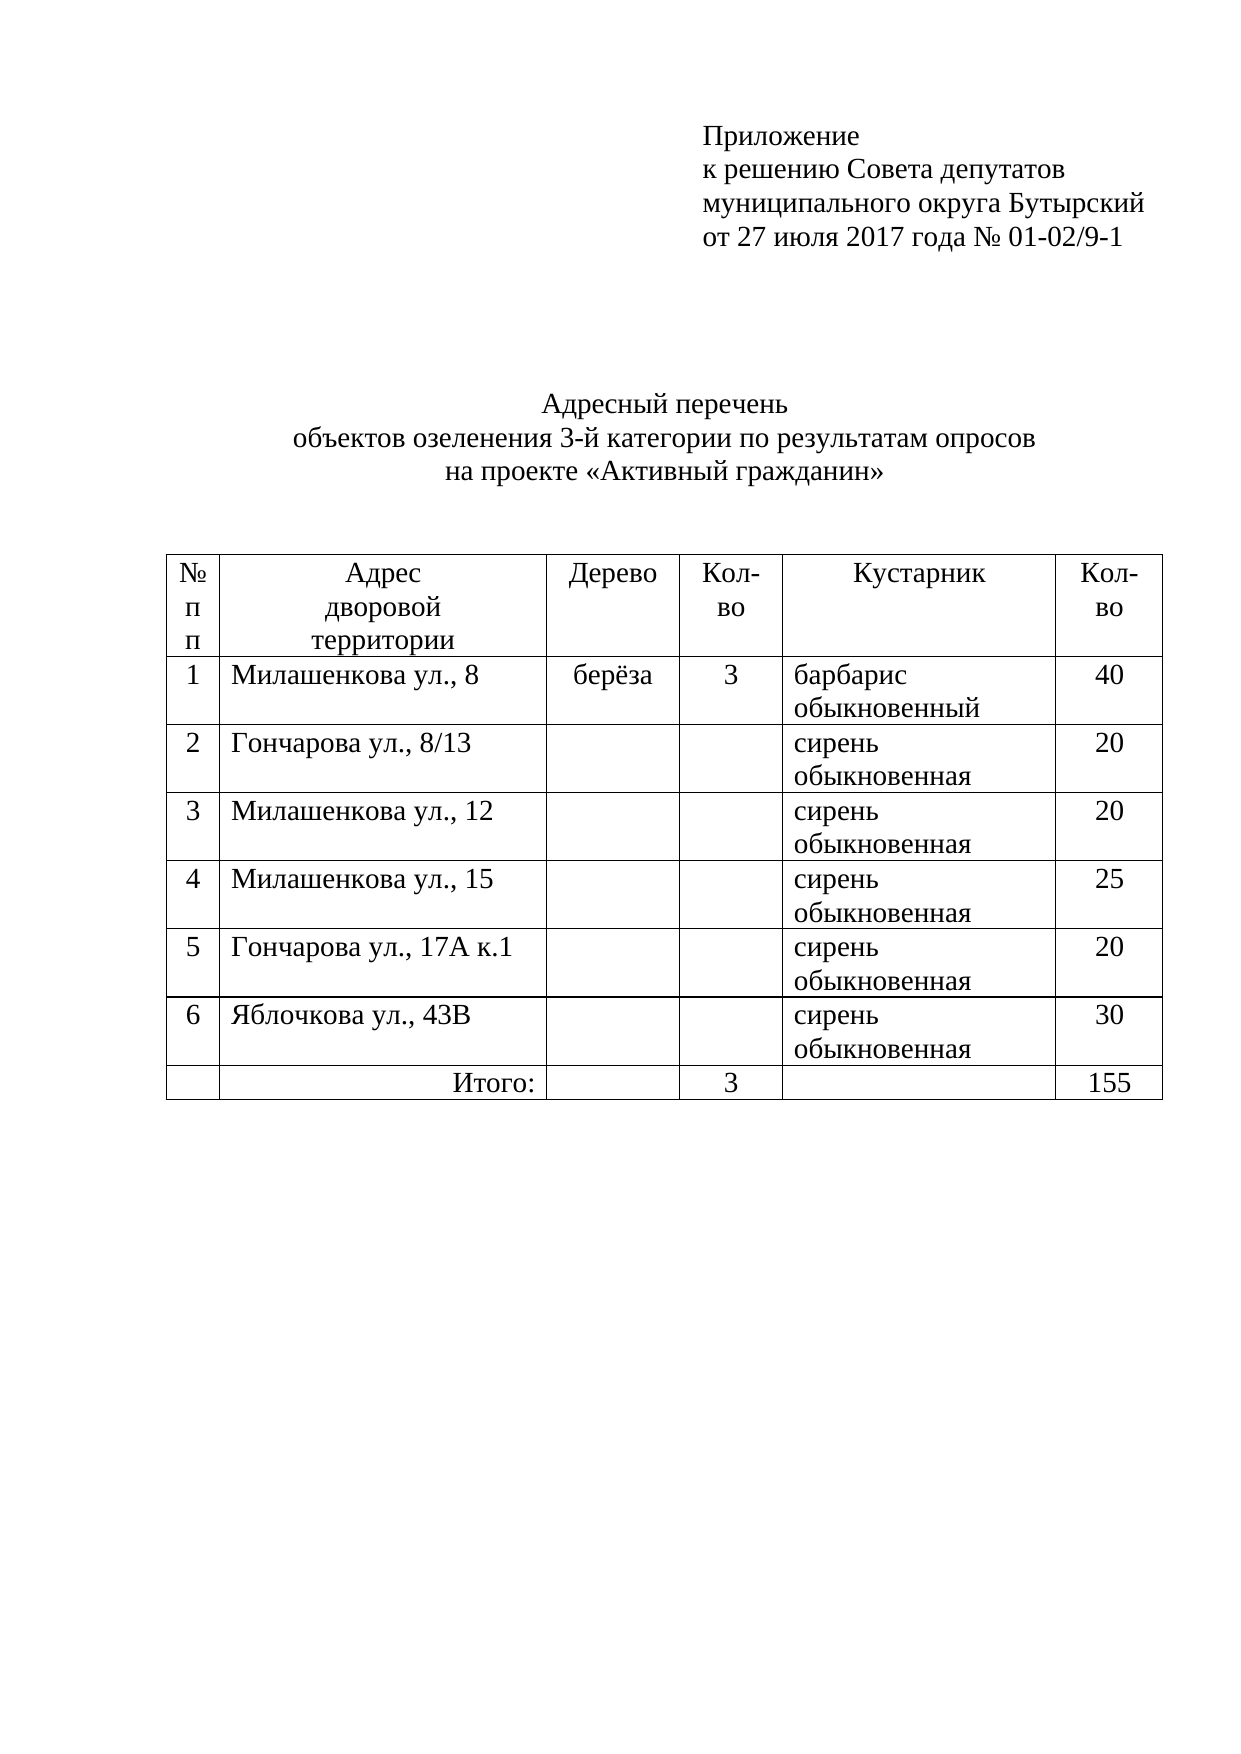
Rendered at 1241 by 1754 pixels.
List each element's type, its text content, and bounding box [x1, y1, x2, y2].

table_cell [680, 793, 782, 860]
table_cell [167, 1066, 219, 1099]
table_cell сирень обыкновенная [783, 793, 1055, 860]
table_cell [680, 861, 782, 928]
table_header Кол-во [680, 555, 782, 656]
text объектов озеленения 3-й категории по результатам опросов [177, 420, 1152, 453]
table_cell 40 [1056, 657, 1162, 724]
table_cell 155 [1056, 1066, 1162, 1099]
text Адресный перечень [177, 386, 1152, 420]
table_cell Милашенкова ул., 8 [220, 657, 546, 724]
text от 27 июля 2017 года № 01-02/9-1 [177, 219, 1152, 252]
table_cell 2 [167, 725, 219, 792]
table_cell сирень обыкновенная [783, 725, 1055, 792]
table_cell [547, 998, 679, 1064]
table_cell 3 [680, 1066, 782, 1099]
table_cell 20 [1056, 793, 1162, 860]
table_header Кустарник [783, 555, 1055, 656]
table_cell 20 [1056, 929, 1162, 996]
table_cell [547, 1066, 679, 1099]
table_header Дерево [547, 555, 679, 656]
table_cell Милашенкова ул., 12 [220, 793, 546, 860]
table_cell 3 [167, 793, 219, 860]
table_cell [680, 998, 782, 1064]
text муниципального округа Бутырский [177, 185, 1152, 219]
text Приложение [177, 118, 1152, 152]
table_cell 4 [167, 861, 219, 928]
table_header № пп [167, 555, 219, 656]
table_cell Яблочкова ул., 43В [220, 998, 546, 1064]
table_cell [680, 725, 782, 792]
table_cell сирень обыкновенная [783, 861, 1055, 928]
table_cell 30 [1056, 998, 1162, 1064]
text на проекте «Активный гражданин» [177, 453, 1152, 487]
table_cell 3 [680, 657, 782, 724]
table_cell 5 [167, 929, 219, 996]
table_cell [547, 929, 679, 996]
table_cell Милашенкова ул., 15 [220, 861, 546, 928]
table_cell Гончарова ул., 8/13 [220, 725, 546, 792]
table_cell сирень обыкновенная [783, 998, 1055, 1064]
table_cell 6 [167, 998, 219, 1064]
table_cell [783, 1066, 1055, 1099]
table_cell 1 [167, 657, 219, 724]
table_cell 25 [1056, 861, 1162, 928]
table_cell барбарис обыкновенный [783, 657, 1055, 724]
table_header Адрес дворовой территории [220, 555, 546, 656]
table_cell 20 [1056, 725, 1162, 792]
table_cell [547, 793, 679, 860]
table_header Кол-во [1056, 555, 1162, 656]
table_cell Итого: [220, 1066, 546, 1099]
table_cell [547, 861, 679, 928]
table_cell сирень обыкновенная [783, 929, 1055, 996]
text к решению Совета депутатов [177, 152, 1152, 185]
table_cell берёза [547, 657, 679, 724]
table_cell [547, 725, 679, 792]
table_cell Гончарова ул., 17А к.1 [220, 929, 546, 996]
table_cell [680, 929, 782, 996]
